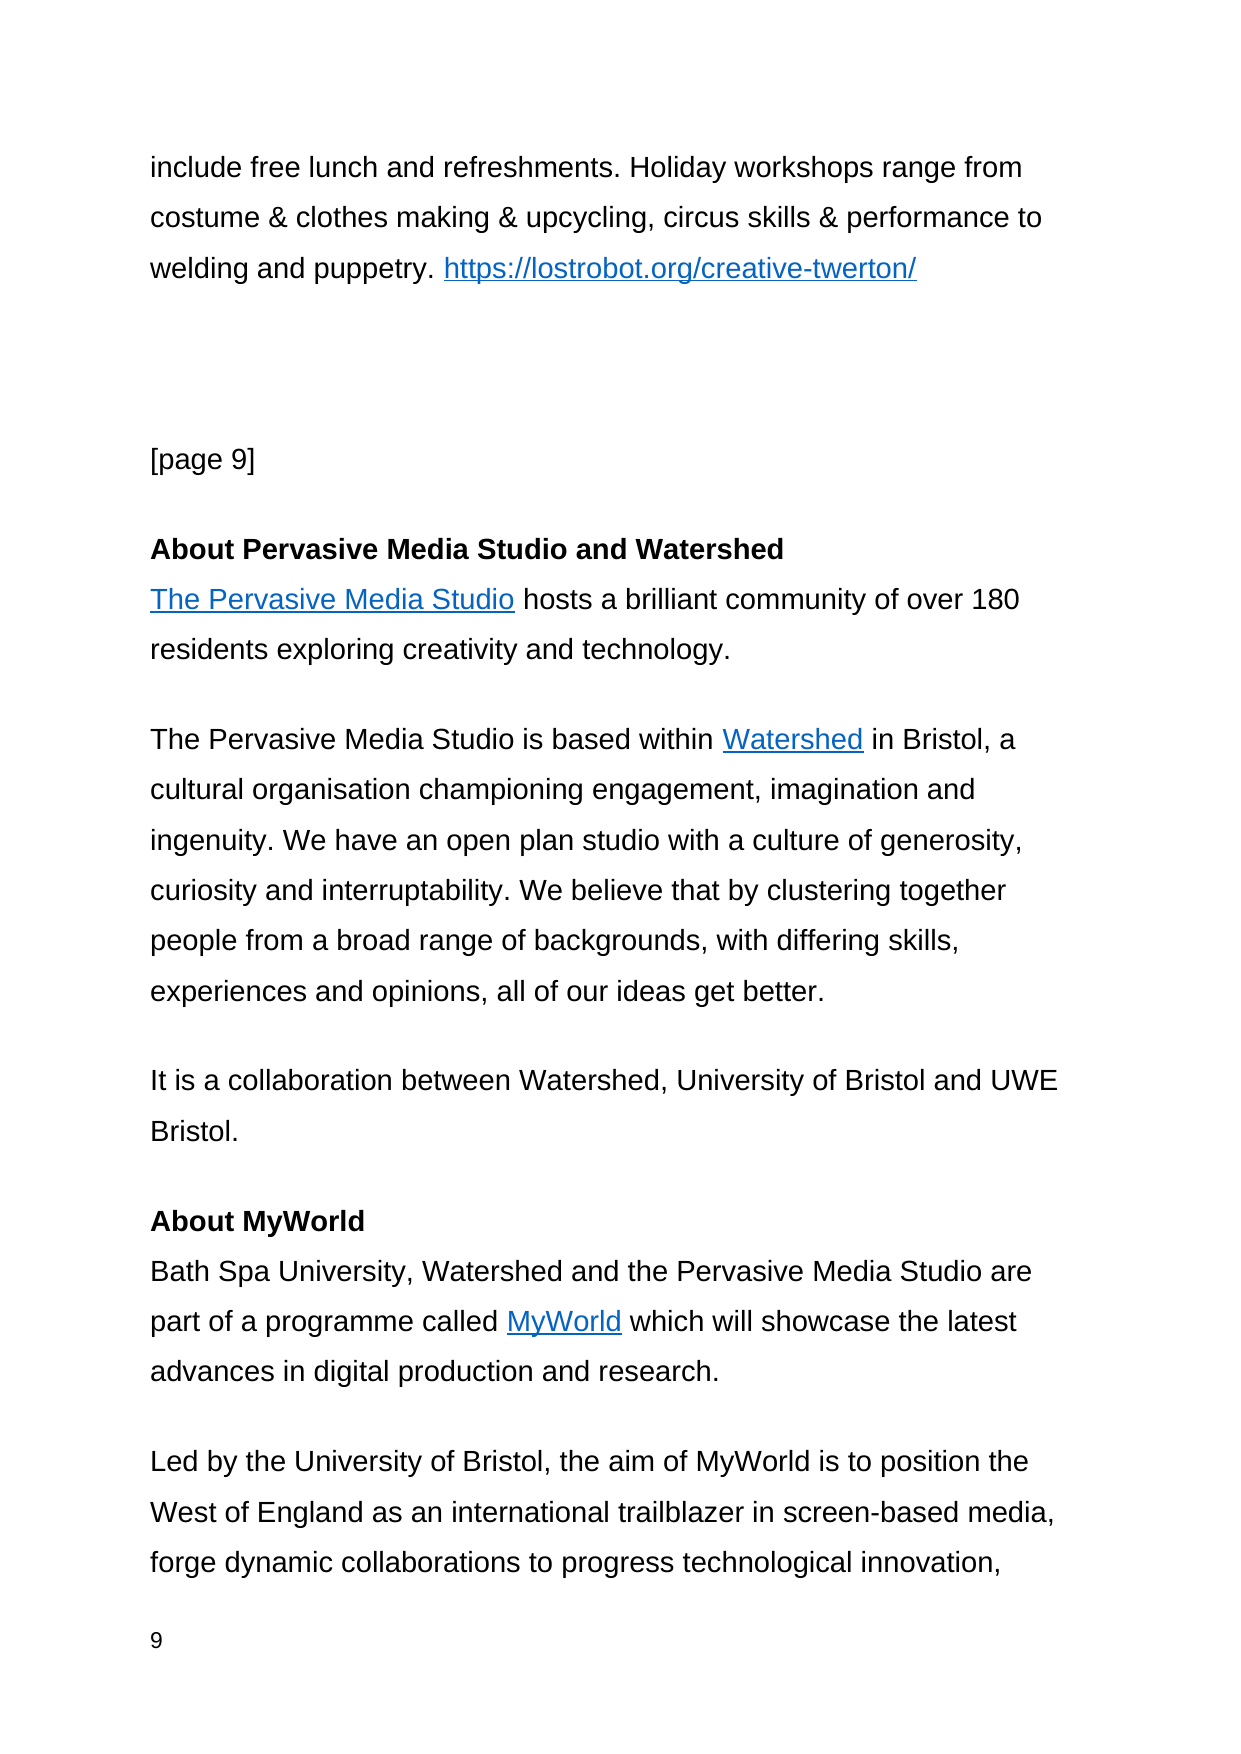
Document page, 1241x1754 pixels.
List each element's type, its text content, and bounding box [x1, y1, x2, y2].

text The Pervasive Media Studio hosts a brilliant community of over 180 residents exploring creativity and technology. [150, 582, 1090, 666]
text It is a collaboration between Watershed, University of Bristol and UWE Bristol. [150, 1063, 1090, 1147]
text About MyWorld [150, 1203, 1090, 1237]
text The Pervasive Media Studio is based within Watershed in Bristol, a cultural organisation championing engagement, imagination and ingenuity. We have an open plan studio with a culture of generosity, curiosity and interruptability. We believe that by clustering together people from a broad range of backgrounds, with differing skills, experiences and opinions, all of our ideas get better. [150, 722, 1090, 1007]
text [page 9] [150, 442, 1090, 475]
text Bath Spa University, Watershed and the Pervasive Media Studio are part of a programme called MyWorld which will showcase the latest advances in digital production and research. [150, 1254, 1090, 1388]
text About Pervasive Media Studio and Watershed [150, 532, 1090, 565]
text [150, 150, 1090, 284]
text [150, 1444, 1090, 1578]
